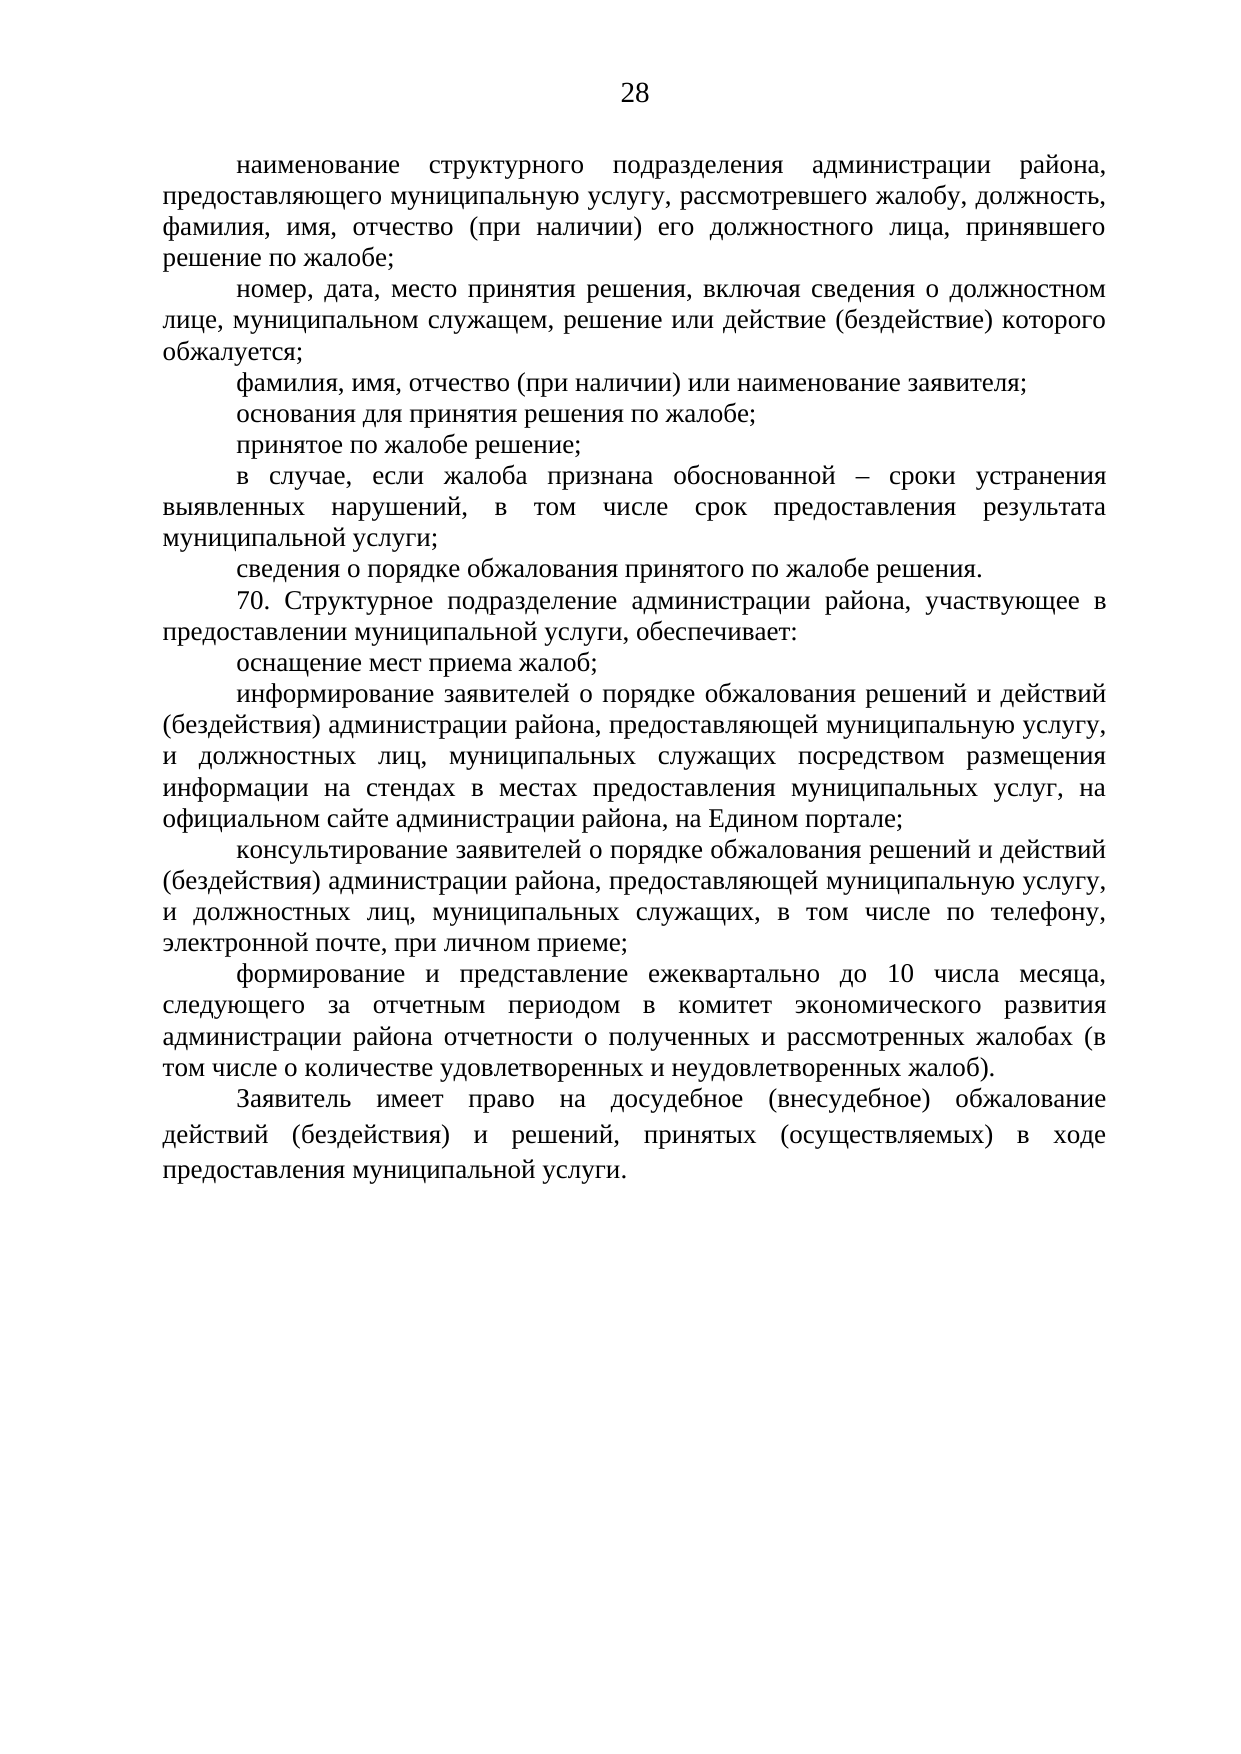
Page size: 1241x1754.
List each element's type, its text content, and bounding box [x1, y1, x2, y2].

text наименование структурного подразделения администрации района, предоставляющего муниципальную услугу, рассмотревшего жалобу, должность, фамилия, имя, отчество (при наличии) его должностного лица, принявшего решение по жалобе; [162, 148, 1107, 272]
text сведения о порядке обжалования принятого по жалобе решения. [162, 553, 1107, 584]
text информирование заявителей о порядке обжалования решений и действий (бездействия) администрации района, предоставляющей муниципальную услугу, и должностных лиц, муниципальных служащих посредством размещения информации на стендах в местах предоставления муниципальных услуг, на официальном сайте администрации района, на Едином портале; [162, 677, 1107, 833]
text оснащение мест приема жалоб; [162, 646, 1107, 677]
text номер, дата, место принятия решения, включая сведения о должностном лице, муниципальном служащем, решение или действие (бездействие) которого обжалуется; [162, 272, 1107, 366]
list Заявитель имеет право на досудебное (внесудебное) обжалование действий (бездействия) и решений, принятых (осуществляемых) в ходе предоставления муниципальной услуги. [162, 1082, 1107, 1185]
text принятое по жалобе решение; [162, 428, 1107, 459]
text формирование и представление ежеквартально до 10 числа месяца, следующего за отчетным периодом в комитет экономического развития администрации района отчетности о полученных и рассмотренных жалобах (в том числе о количестве удовлетворенных и неудовлетворенных жалоб). [162, 957, 1107, 1082]
text консультирование заявителей о порядке обжалования решений и действий (бездействия) администрации района, предоставляющей муниципальную услугу, и должностных лиц, муниципальных служащих, в том числе по телефону, электронной почте, при личном приеме; [162, 833, 1107, 957]
text основания для принятия решения по жалобе; [162, 397, 1107, 428]
text фамилия, имя, отчество (при наличии) или наименование заявителя; [162, 366, 1107, 397]
text в случае, если жалоба признана обоснованной – сроки устранения выявленных нарушений, в том числе срок предоставления результата муниципальной услуги; [162, 459, 1107, 553]
text 70. Структурное подразделение администрации района, участвующее в предоставлении муниципальной услуги, обеспечивает: [162, 584, 1107, 646]
